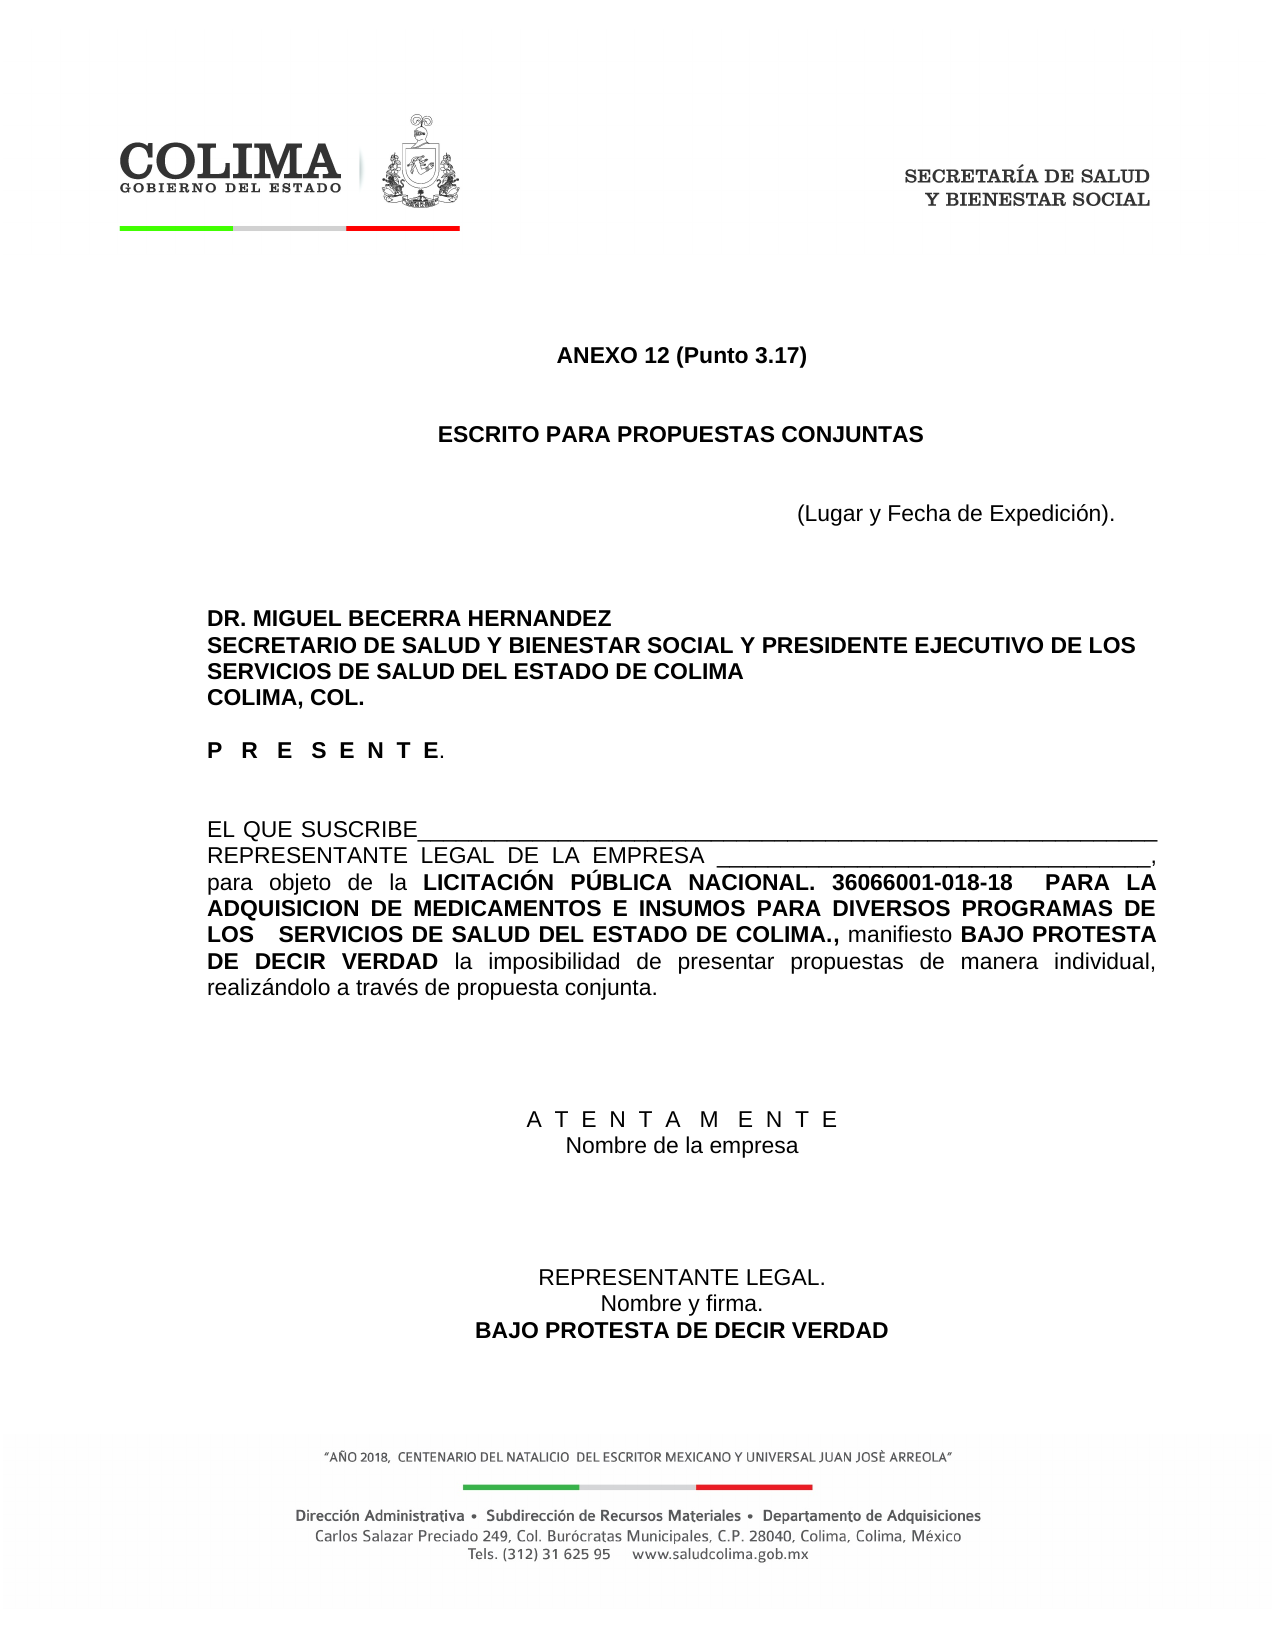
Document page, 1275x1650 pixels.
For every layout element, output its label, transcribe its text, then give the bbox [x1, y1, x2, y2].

subtitle SECRETARIO DE SALUD Y BIENESTAR SOCIAL Y PRESIDENTE EJECUTIVO DE LOS SERVICIOS DE SALUD DEL ESTADO DE COLIMA [207, 632, 1157, 684]
text EL QUE SUSCRIBE__________________________________________________________ REPRESENTANTE LEGAL DE LA EMPRESA __________________________________, para objeto de la LICITACIÓN PÚBLICA NACIONAL. 36066001-018-18 PARA LA ADQUISICION DE MEDICAMENTOS E INSUMOS PARA DIVERSOS PROGRAMAS DE LOS SERVICIOS DE SALUD DEL ESTADO DE COLIMA., manifiesto BAJO PROTESTA DE DECIR VERDAD la imposibilidad de presentar propuestas de manera individual, realizándolo a través de propuesta conjunta. [207, 816, 1157, 1001]
text BAJO PROTESTA DE DECIR VERDAD [207, 1317, 1157, 1343]
text ANEXO 12 (Punto 3.17) [207, 342, 1157, 368]
text Nombre y firma. [207, 1290, 1157, 1317]
text REPRESENTANTE LEGAL. [207, 1264, 1157, 1290]
text P R E S E N T E. [207, 737, 1157, 763]
subtitle DR. MIGUEL BECERRA HERNANDEZ [207, 605, 1157, 632]
picture [3, 1434, 1272, 1609]
text COLIMA, COL. [207, 684, 1157, 711]
picture [3, 29, 1267, 255]
text ESCRITO PARA PROPUESTAS CONJUNTAS [207, 421, 1155, 447]
text Nombre de la empresa [207, 1132, 1157, 1159]
text A T E N T A M E N T E [207, 1106, 1157, 1132]
text (Lugar y Fecha de Expedición). [797, 500, 1157, 526]
